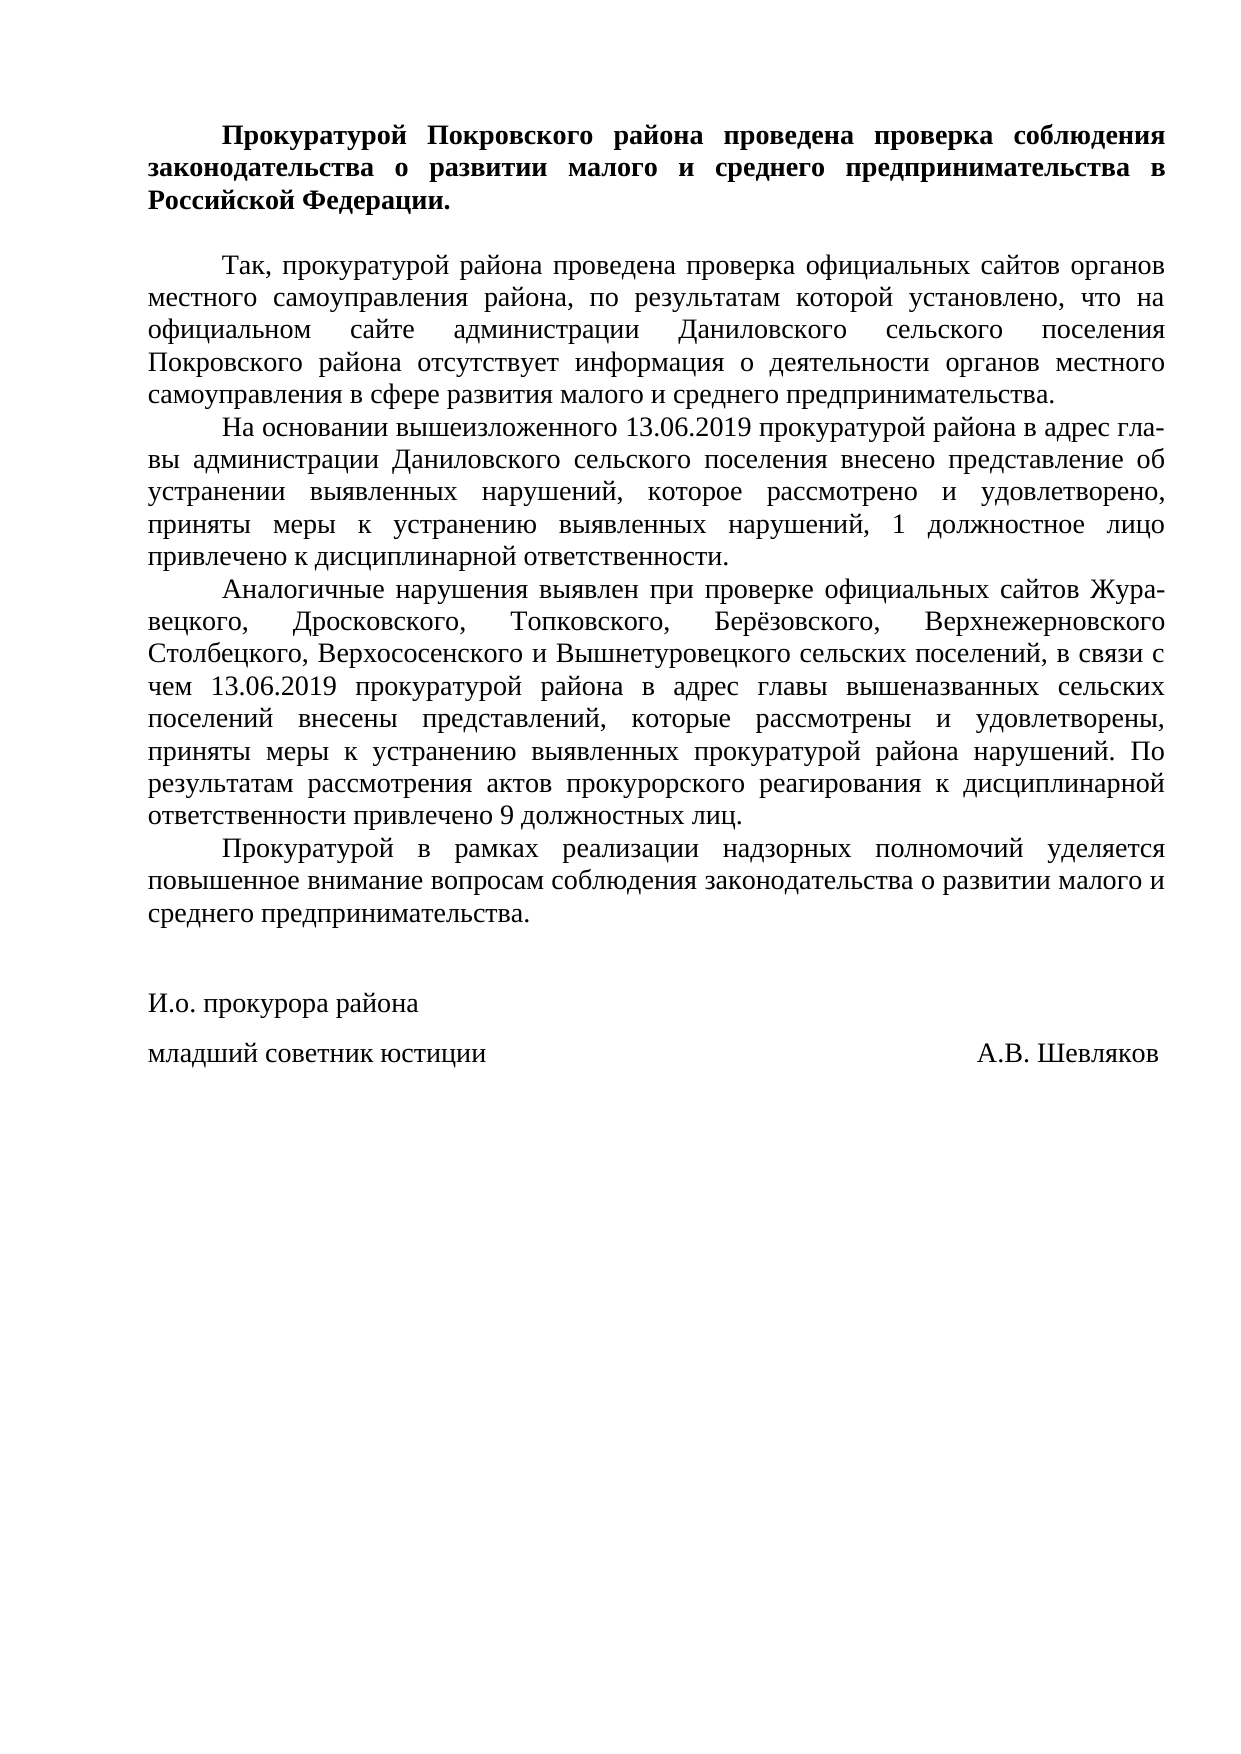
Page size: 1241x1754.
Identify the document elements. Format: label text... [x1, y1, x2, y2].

text На основании вышеизложенного 13.06.2019 прокуратурой района в адрес гла-вы администрации Даниловского сельского поселения внесено представление об устранении выявленных нарушений, которое рассмотрено и удовлетворено, приняты меры к устранению выявленных нарушений, 1 должностное лицо привлечено к дисциплинарной ответственности. [148, 410, 1167, 572]
text И.о. прокурора района [148, 993, 1167, 1018]
text Аналогичные нарушения выявлен при проверке официальных сайтов Жура-вецкого, Дросковского, Топковского, Берёзовского, Верхнежерновского Столбецкого, Верхососенского и Вышнетуровецкого сельских поселений, в связи с чем 13.06.2019 прокуратурой района в адрес главы вышеназванных сельских поселений внесены представлений, которые рассмотрены и удовлетворены, приняты меры к устранению выявленных прокуратурой района нарушений. По результатам рассмотрения актов прокурорского реагирования к дисциплинарной ответственности привлечено 9 должностных лиц. [148, 572, 1167, 831]
text Прокуратурой в рамках реализации надзорных полномочий уделяется повышенное внимание вопросам соблюдения законодательства о развитии малого и среднего предпринимательства. [148, 831, 1167, 928]
text младший советник юстиции А.В. Шевляков [148, 1043, 1167, 1068]
text Прокуратурой Покровского района проведена проверка соблюдения законодательства о развитии малого и среднего предпринимательства в Российской Федерации. [148, 118, 1167, 215]
text Так, прокуратурой района проведена проверка официальных сайтов органов местного самоуправления района, по результатам которой установлено, что на официальном сайте администрации Даниловского сельского поселения Покровского района отсутствует информация о деятельности органов местного самоуправления в сфере развития малого и среднего предпринимательства. [148, 248, 1167, 410]
